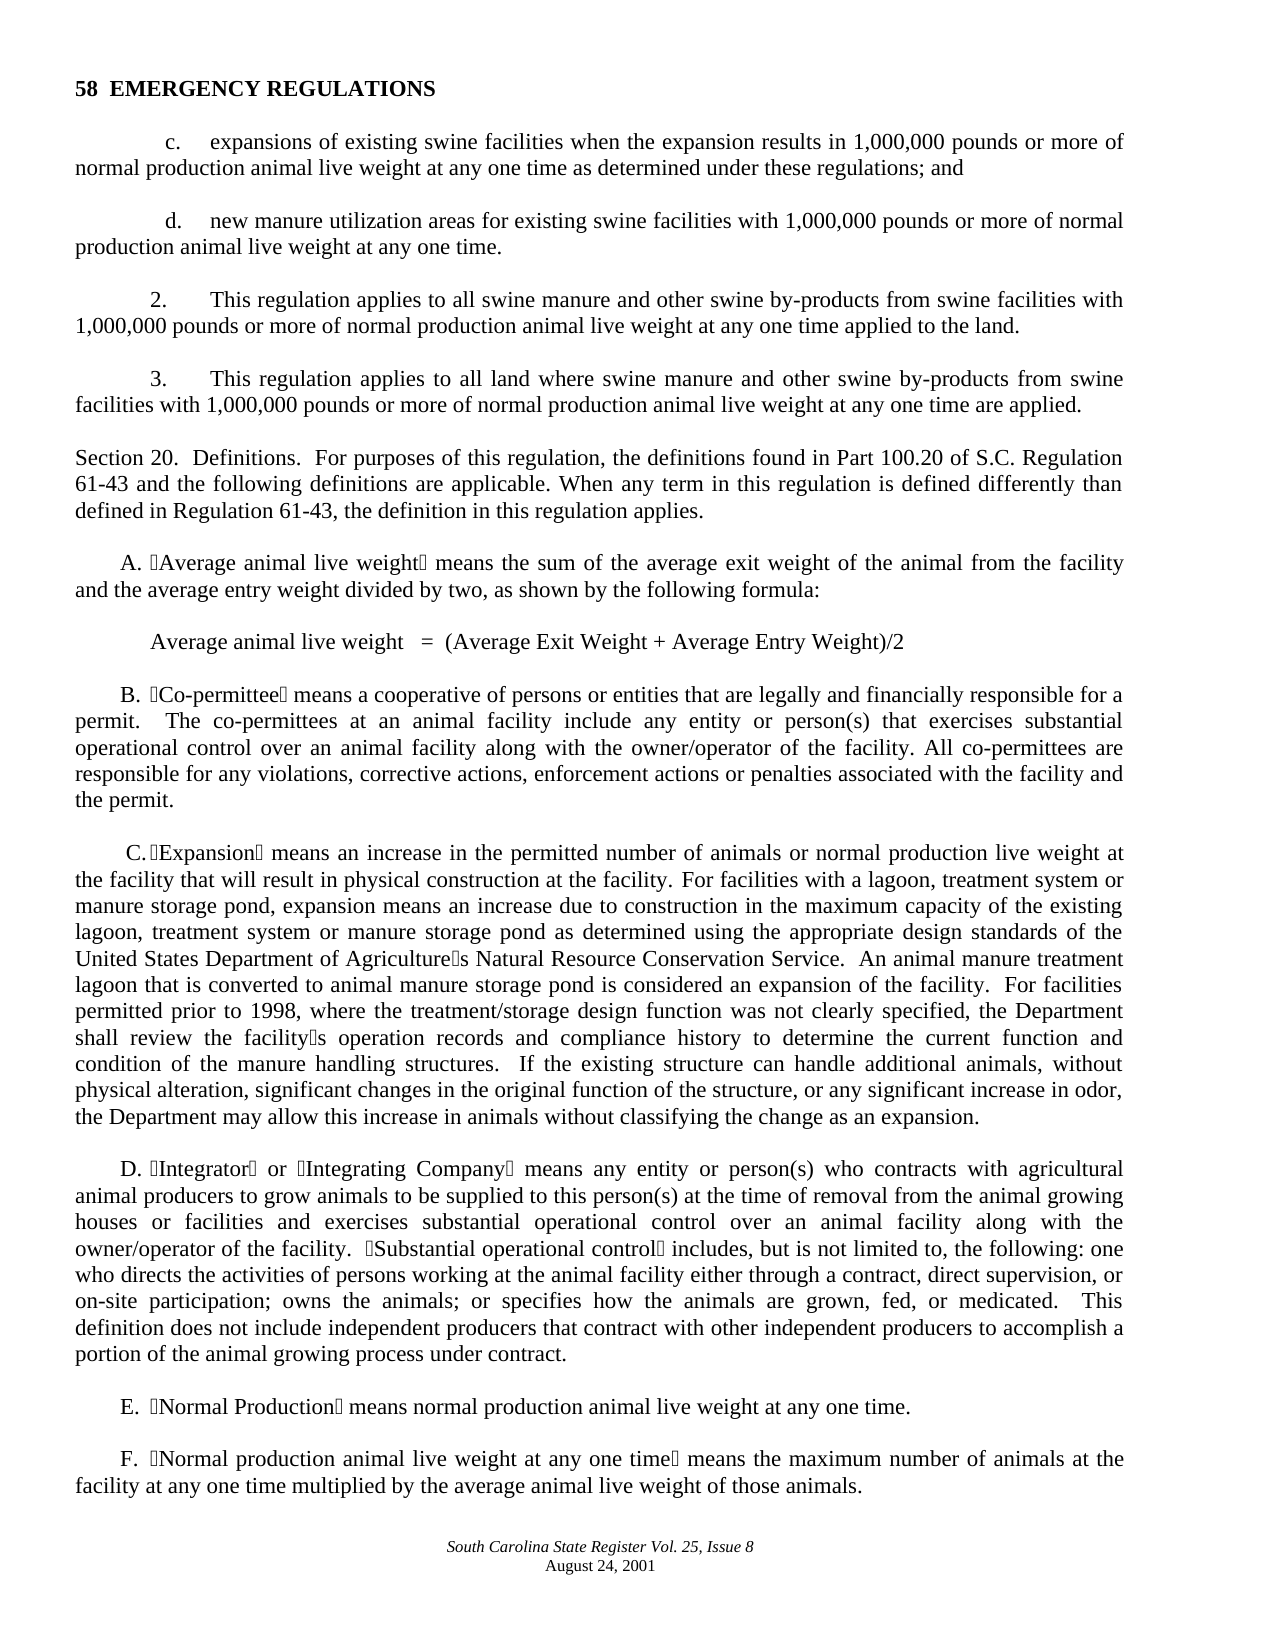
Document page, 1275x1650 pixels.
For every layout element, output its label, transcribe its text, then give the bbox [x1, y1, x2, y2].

text C. Expansion means an increase in the permitted number of animals or normal production live weight at the facility that will result in physical construction at the facility. For facilities with a lagoon, treatment system or manure storage pond, expansion means an increase due to construction in the maximum capacity of the existing lagoon, treatment system or manure storage pond as determined using the appropriate design standards of the United States Department of Agricultures Natural Resource Conservation Service. An animal manure treatment lagoon that is converted to animal manure storage pond is considered an expansion of the facility. For facilities permitted prior to 1998, where the treatment/storage design function was not clearly specified, the Department shall review the facilitys operation records and compliance history to determine the current function and condition of the manure handling structures. If the existing structure can handle additional animals, without physical alteration, significant changes in the original function of the structure, or any significant increase in odor, the Department may allow this increase in animals without classifying the change as an expansion. [75, 849, 1125, 1154]
text B. Co-permittee means a cooperative of persons or entities that are legally and financially responsible for a permit. The co-permittees at an animal facility include any entity or person(s) that exercises substantial operational control over an animal facility along with the owner/operator of the facility. All co-permittees are responsible for any violations, corrective actions, enforcement actions or penalties associated with the facility and the permit. [75, 686, 1125, 823]
text D. Integrator or Integrating Company means any entity or person(s) who contracts with agricultural animal producers to grow animals to be supplied to this person(s) at the time of removal from the animal growing houses or facilities and exercises substantial operational control over an animal facility along with the owner/operator of the facility. Substantial operational control includes, but is not limited to, the following: one who directs the activities of persons working at the animal facility either through a contract, direct supervision, or on-site participation; owns the animals; or specifies how the animals are grown, fed, or medicated. This definition does not include independent producers that contract with other independent producers to accomplish a portion of the animal growing process under contract. [75, 1180, 1125, 1401]
text A. Average animal live weight means the sum of the average exit weight of the animal from the facility and the average entry weight divided by two, as shown by the following formula: [75, 549, 1125, 607]
text Average animal live weight = (Average Exit Weight + Average Entry Weight)/2 [75, 633, 1125, 660]
text 2. This regulation applies to all swine manure and other swine by-products from swine facilities with 1,000,000 pounds or more of normal production animal live weight at any one time applied to the land. [75, 286, 1125, 338]
text Section 20. Definitions. For purposes of this regulation, the definitions found in Part 100.20 of S.C. Regulation 61-43 and the following definitions are applicable. When any term in this regulation is defined differently than defined in Regulation 61-43, the definition in this regulation applies. [75, 444, 1125, 523]
text 3. This regulation applies to all land where swine manure and other swine by-products from swine facilities with 1,000,000 pounds or more of normal production animal live weight at any one time are applied. [75, 365, 1125, 418]
text c. expansions of existing swine facilities when the expansion results in 1,000,000 pounds or more of normal production animal live weight at any one time as determined under these regulations; and [75, 128, 1125, 180]
text E. Normal Production means normal production animal live weight at any one time. [75, 1427, 1125, 1458]
text d. new manure utilization areas for existing swine facilities with 1,000,000 pounds or more of normal production animal live weight at any one time. [75, 207, 1125, 259]
